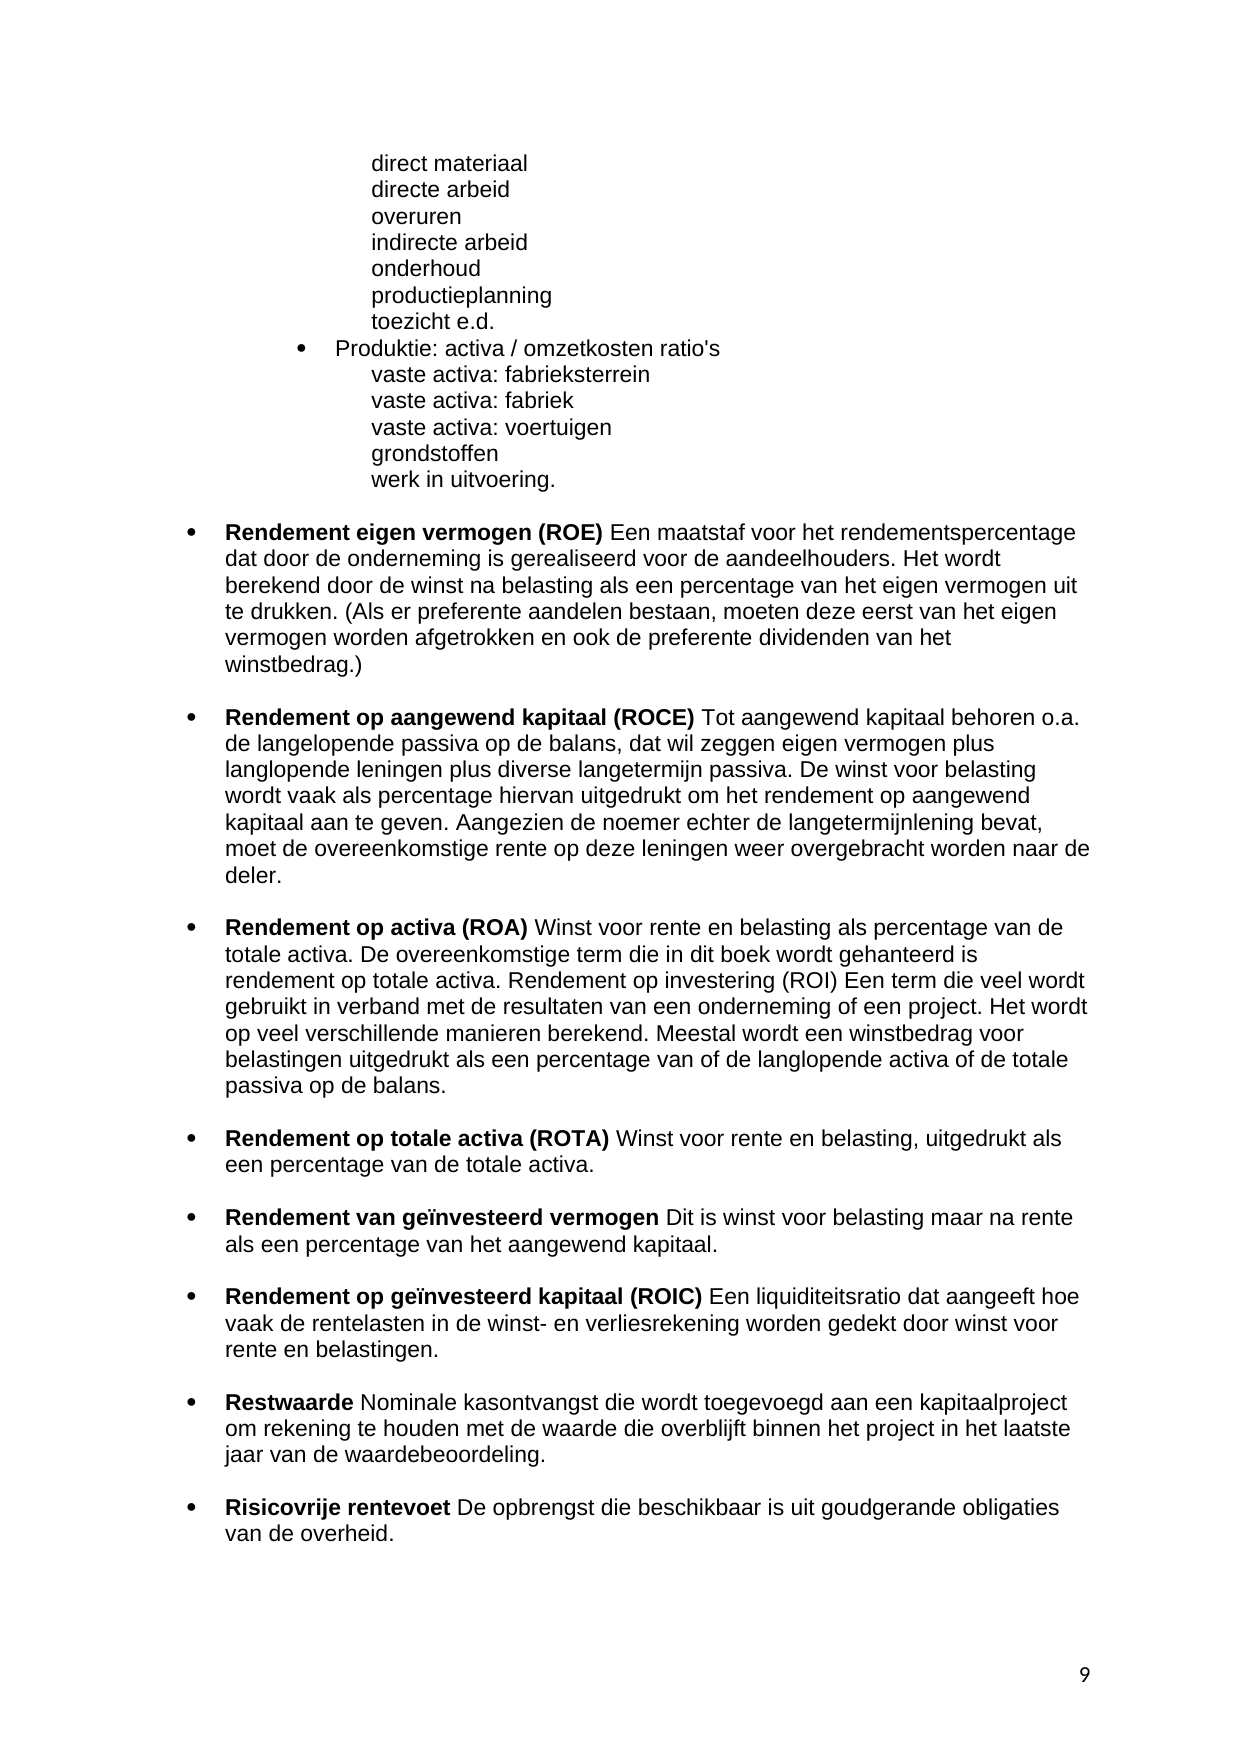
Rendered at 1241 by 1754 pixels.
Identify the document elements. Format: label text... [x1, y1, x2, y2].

list Rendement eigen vermogen (ROE) Een maatstaf voor het rendementspercentage dat door de onderneming is gerealiseerd voor de aandeelhouders. Het wordt berekend door de winst na belasting als een percentage van het eigen vermogen uit te drukken. (Als er preferente aandelen bestaan, moeten deze eerst van het eigen vermogen worden afgetrokken en ook de preferente dividenden van het winstbedrag.) [187, 519, 1090, 677]
text werk in uitvoering. [371, 466, 1090, 493]
list Risicovrije rentevoet De opbrengst die beschikbaar is uit goudgerande obligaties van de overheid. [187, 1494, 1090, 1547]
text productieplanning [371, 282, 1090, 308]
text toezicht e.d. [371, 308, 1090, 334]
text overuren [371, 203, 1090, 229]
list Restwaarde Nominale kasontvangst die wordt toegevoegd aan een kapitaalproject om rekening te houden met de waarde die overblijft binnen het project in het laatste jaar van de waardebeoordeling. [187, 1389, 1090, 1468]
text vaste activa: voertuigen [371, 413, 1090, 440]
list Rendement van geïnvesteerd vermogen Dit is winst voor belasting maar na rente als een percentage van het aangewend kapitaal. [187, 1204, 1090, 1257]
text grondstoffen [371, 440, 1090, 466]
text indirecte arbeid [371, 229, 1090, 255]
text vaste activa: fabriek [371, 387, 1090, 413]
list Rendement op activa (ROA) Winst voor rente en belasting als percentage van de totale activa. De overeenkomstige term die in dit boek wordt gehanteerd is rendement op totale activa. Rendement op investering (ROI) Een term die veel wordt gebruikt in verband met de resultaten van een onderneming of een project. Het wordt op veel verschillende manieren berekend. Meestal wordt een winstbedrag voor belastingen uitgedrukt als een percentage van of de langlopende activa of de totale passiva op de balans. [187, 914, 1090, 1099]
list Rendement op geïnvesteerd kapitaal (ROIC) Een liquiditeitsratio dat aangeeft hoe vaak de rentelasten in de winst- en verliesrekening worden gedekt door winst voor rente en belastingen. [187, 1283, 1090, 1362]
list Rendement op totale activa (ROTA) Winst voor rente en belasting, uitgedrukt als een percentage van de totale activa. [187, 1125, 1090, 1178]
text direct materiaal [371, 150, 1090, 176]
text vaste activa: fabrieksterrein [371, 361, 1090, 387]
text directe arbeid [371, 176, 1090, 203]
list Rendement op aangewend kapitaal (ROCE) Tot aangewend kapitaal behoren o.a. de langelopende passiva op de balans, dat wil zeggen eigen vermogen plus langlopende leningen plus diverse langetermijn passiva. De winst voor belasting wordt vaak als percentage hiervan uitgedrukt om het rendement op aangewend kapitaal aan te geven. Aangezien de noemer echter de langetermijnlening bevat, moet de overeenkomstige rente op deze leningen weer overgebracht worden naar de deler. [187, 703, 1090, 888]
text onderhoud [371, 255, 1090, 282]
list Produktie: activa / omzetkosten ratio's [297, 334, 1090, 361]
